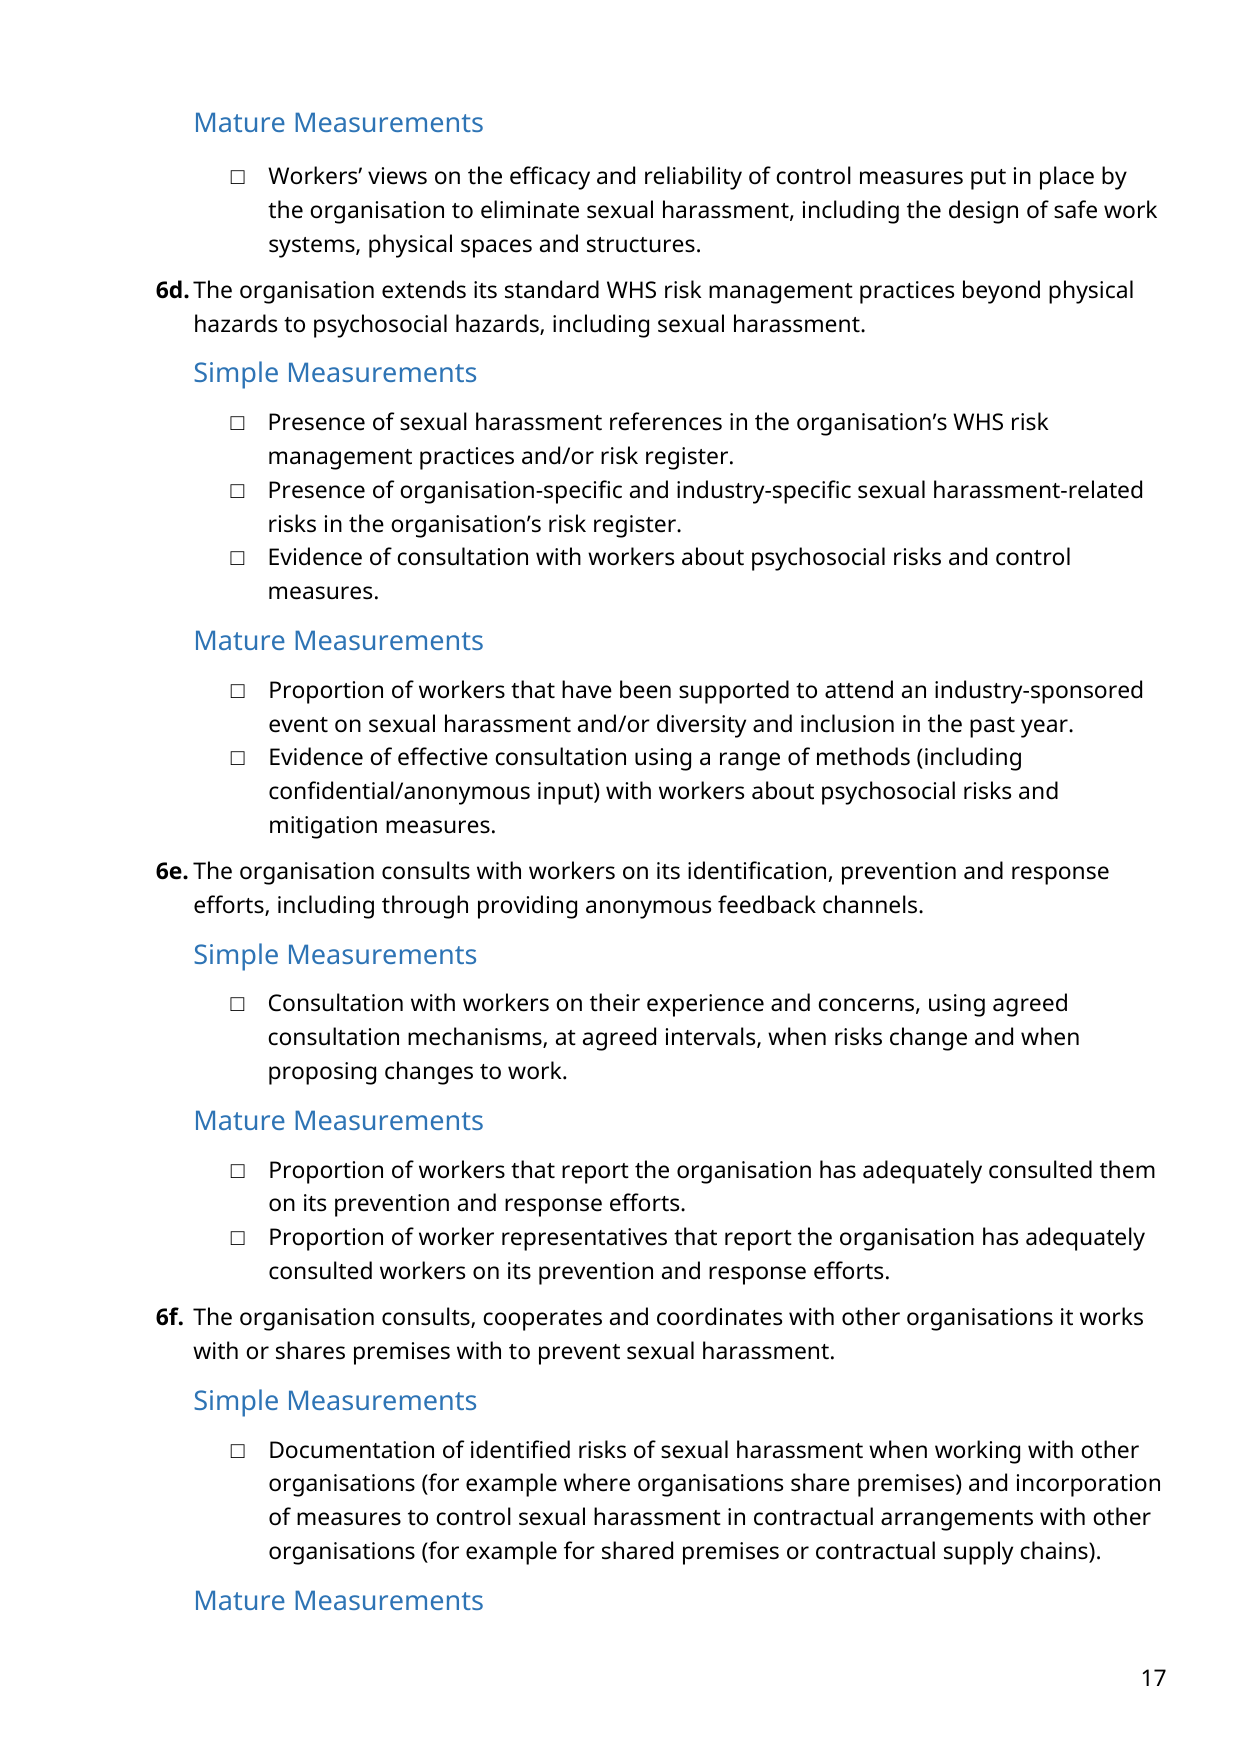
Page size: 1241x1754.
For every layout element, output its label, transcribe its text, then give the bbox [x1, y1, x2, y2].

list Presence of organisation-specific and industry-specific sexual harassment-related risks in the organisation’s risk register. [230, 474, 1166, 539]
text Simple Measurements [118, 935, 1166, 972]
text Simple Measurements [118, 354, 1166, 391]
list Documentation of identified risks of sexual harassment when working with other organisations (for example where organisations share premises) and incorporation of measures to control sexual harassment in contractual arrangements with other organisations (for example for shared premises or contractual supply chains). [231, 1433, 1166, 1566]
text Mature Measurements [193, 621, 1166, 658]
list Evidence of effective consultation using a range of methods (including confidential/anonymous input) with workers about psychosocial risks and mitigation measures. [231, 741, 1166, 840]
list Workers’ views on the efficacy and reliability of control measures put in place by the organisation to eliminate sexual harassment, including the design of safe work systems, physical spaces and structures. [231, 160, 1166, 259]
list The organisation extends its standard WHS risk management practices beyond physical hazards to psychosocial hazards, including sexual harassment. [156, 274, 1166, 339]
text Mature Measurements [193, 1101, 1166, 1138]
list Proportion of worker representatives that report the organisation has adequately consulted workers on its prevention and response efforts. [231, 1221, 1166, 1286]
list Consultation with workers on their experience and concerns, using agreed consultation mechanisms, at agreed intervals, when risks change and when proposing changes to work. [230, 987, 1166, 1086]
text Simple Measurements [118, 1381, 1166, 1418]
list Evidence of consultation with workers about psychosocial risks and control measures. [230, 541, 1166, 606]
list The organisation consults, cooperates and coordinates with other organisations it works with or shares premises with to prevent sexual harassment. [156, 1301, 1166, 1366]
list Presence of sexual harassment references in the organisation’s WHS risk management practices and/or risk register. [230, 406, 1166, 471]
list The organisation consults with workers on its identification, prevention and response efforts, including through providing anonymous feedback channels. [156, 855, 1166, 920]
text Mature Measurements [118, 103, 1166, 140]
list Proportion of workers that report the organisation has adequately consulted them on its prevention and response efforts. [231, 1153, 1166, 1219]
list Proportion of workers that have been supported to attend an industry-sponsored event on sexual harassment and/or diversity and inclusion in the past year. [231, 674, 1166, 739]
text Mature Measurements [193, 1581, 1166, 1618]
